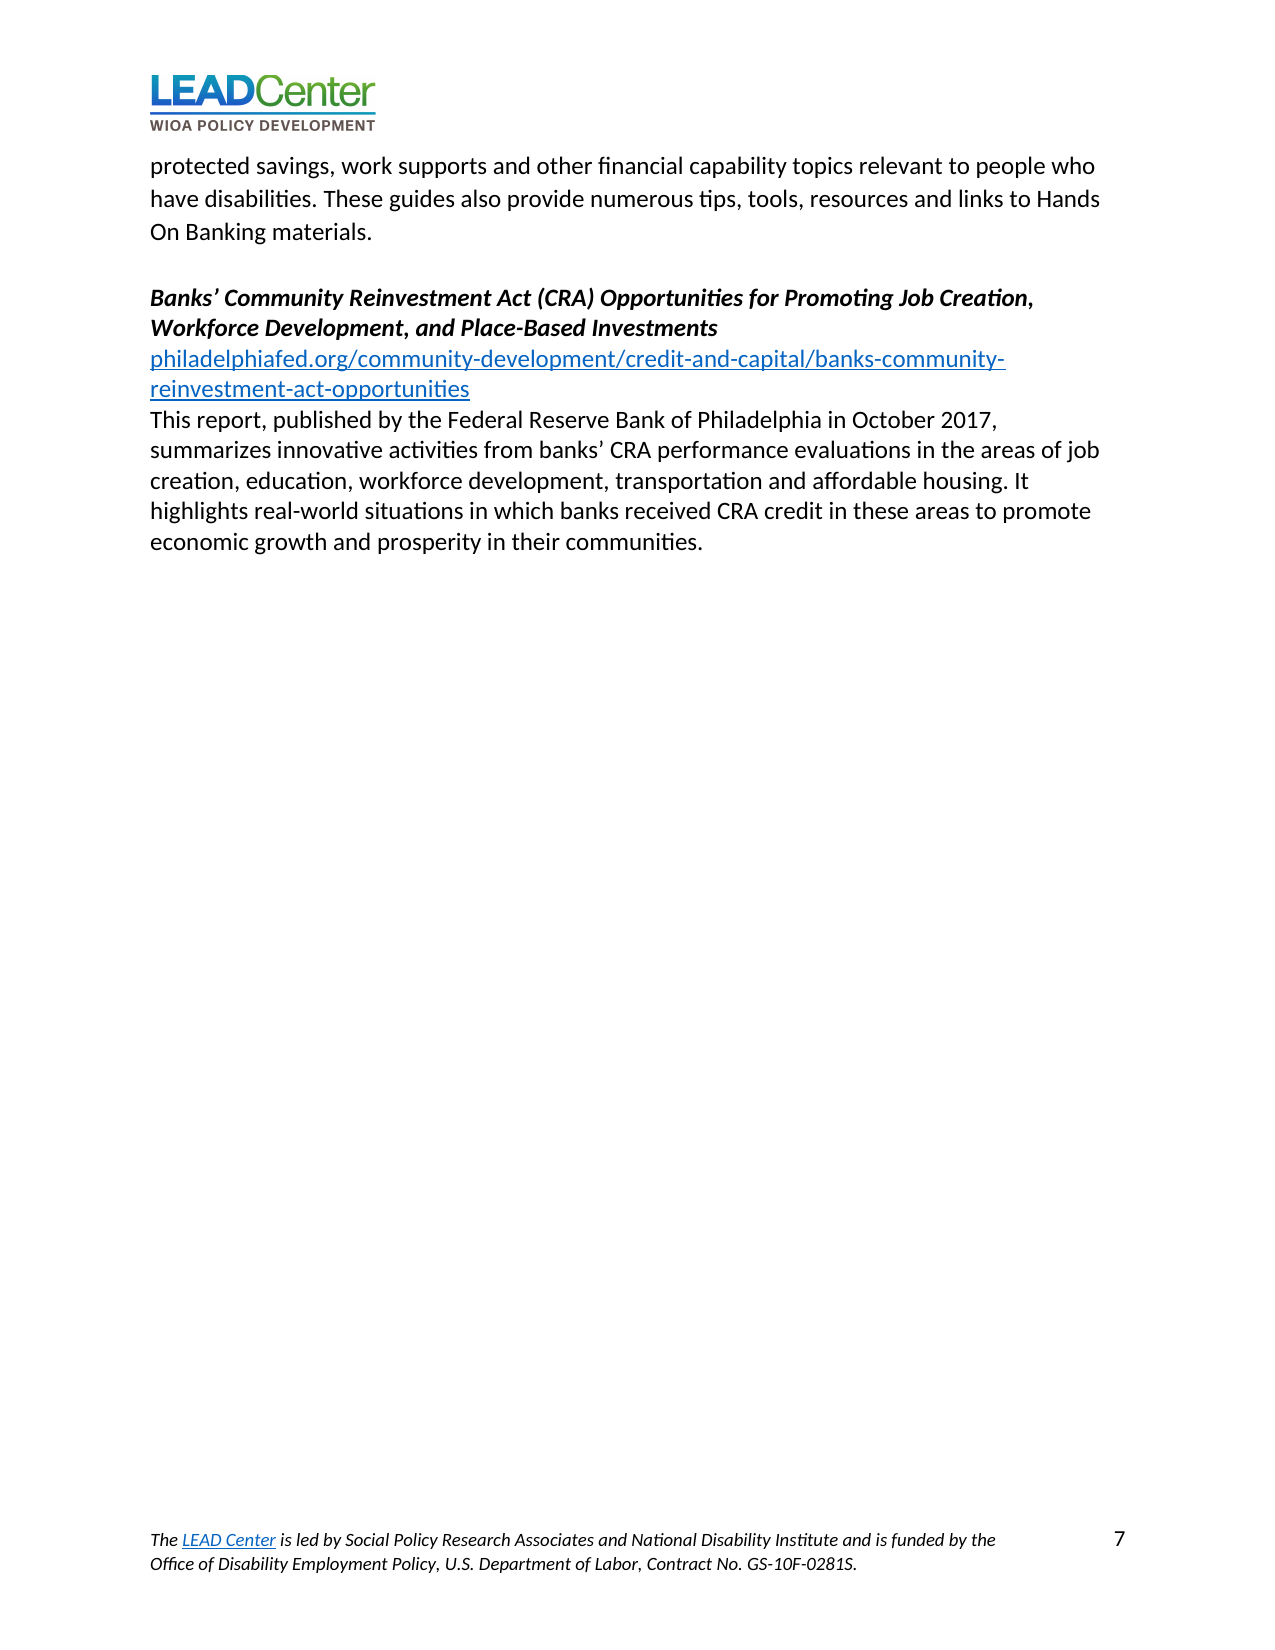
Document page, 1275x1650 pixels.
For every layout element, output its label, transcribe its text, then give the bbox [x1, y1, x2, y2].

text Banks’ Community Reinvestment Act (CRA) Opportunities for Promoting Job Creation, Workforce Development, and Place-Based Investments [150, 282, 1125, 343]
text philadelphiafed.org/community-development/credit-and-capital/banks-community-reinvestment-act-opportunities [150, 343, 1125, 404]
text This report, published by the Federal Reserve Bank of Philadelphia in October 2017, summarizes innovative activities from banks’ CRA performance evaluations in the areas of job creation, education, workforce development, transportation and affordable housing. It highlights real-world situations in which banks received CRA credit in these areas to promote economic growth and prosperity in their communities. [150, 404, 1125, 556]
picture [150, 75, 376, 131]
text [150, 150, 1125, 246]
